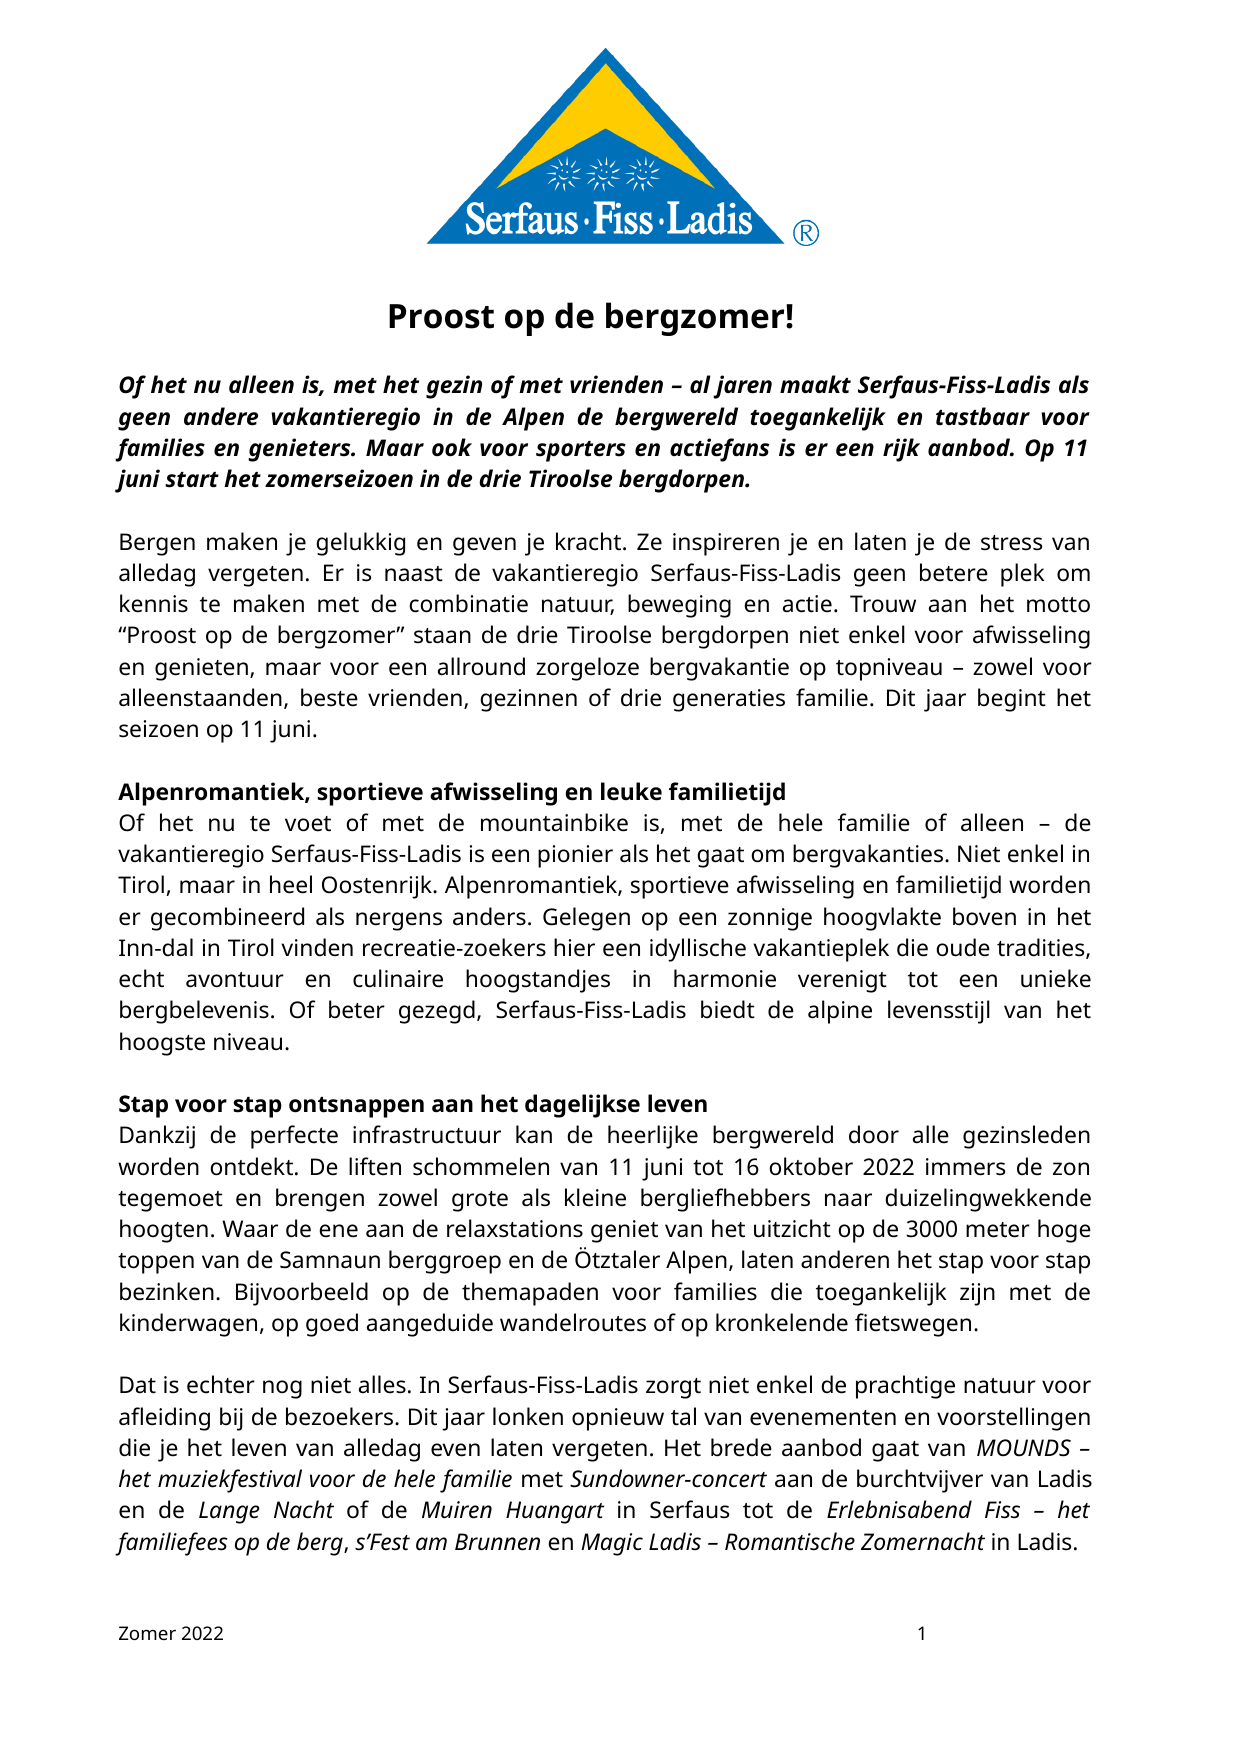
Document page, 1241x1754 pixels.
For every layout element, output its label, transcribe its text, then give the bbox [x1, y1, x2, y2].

text Bergen maken je gelukkig en geven je kracht. Ze inspireren je en laten je de stress van alledag vergeten. Er is naast de vakantieregio Serfaus-Fiss-Ladis geen betere plek om kennis te maken met de combinatie natuur, beweging en actie. Trouw aan het motto “Proost op de bergzomer” staan de drie Tiroolse bergdorpen niet enkel voor afwisseling en genieten, maar voor een allround zorgeloze bergvakantie op topniveau – zowel voor alleenstaanden, beste vrienden, gezinnen of drie generaties familie. Dit jaar begint het seizoen op 11 juni. [118, 526, 1093, 744]
picture [421, 44, 819, 246]
text Proost op de bergzomer! [118, 293, 1063, 338]
text Alpenromantiek, sportieve afwisseling en leuke familietijd [118, 776, 1093, 807]
text Of het nu te voet of met de mountainbike is, met de hele familie of alleen – de vakantieregio Serfaus-Fiss-Ladis is een pionier als het gaat om bergvakanties. Niet enkel in Tirol, maar in heel Oostenrijk. Alpenromantiek, sportieve afwisseling en familietijd worden er gecombineerd als nergens anders. Gelegen op een zonnige hoogvlakte boven in het Inn-dal in Tirol vinden recreatie-zoekers hier een idyllische vakantieplek die oude tradities, echt avontuur en culinaire hoogstandjes in harmonie verenigt tot een unieke bergbelevenis. Of beter gezegd, Serfaus-Fiss-Ladis biedt de alpine levensstijl van het hoogste niveau. [118, 807, 1093, 1057]
text Dat is echter nog niet alles. In Serfaus-Fiss-Ladis zorgt niet enkel de prachtige natuur voor afleiding bij de bezoekers. Dit jaar lonken opnieuw tal van evenementen en voorstellingen die je het leven van alledag even laten vergeten. Het brede aanbod gaat van MOUNDS – het muziekfestival voor de hele familie met Sundowner-concert aan de burchtvijver van Ladis en de Lange Nacht of de Muiren Huangart in Serfaus tot de Erlebnisabend Fiss – het familiefees op de berg, s’Fest am Brunnen en Magic Ladis – Romantische Zomernacht in Ladis. [118, 1369, 1093, 1557]
text Of het nu alleen is, met het gezin of met vrienden – al jaren maakt Serfaus-Fiss-Ladis als geen andere vakantieregio in de Alpen de bergwereld toegankelijk en tastbaar voor families en genieters. Maar ook voor sporters en actiefans is er een rijk aanbod. Op 11 juni start het zomerseizoen in de drie Tiroolse bergdorpen. [118, 369, 1093, 494]
text Stap voor stap ontsnappen aan het dagelijkse leven [118, 1088, 1093, 1119]
text Dankzij de perfecte infrastructuur kan de heerlijke bergwereld door alle gezinsleden worden ontdekt. De liften schommelen van 11 juni tot 16 oktober 2022 immers de zon tegemoet en brengen zowel grote als kleine bergliefhebbers naar duizelingwekkende hoogten. Waar de ene aan de relaxstations geniet van het uitzicht op de 3000 meter hoge toppen van de Samnaun berggroep en de Ötztaler Alpen, laten anderen het stap voor stap bezinken. Bijvoorbeeld op de themapaden voor families die toegankelijk zijn met de kinderwagen, op goed aangeduide wandelroutes of op kronkelende fietswegen. [118, 1119, 1093, 1338]
